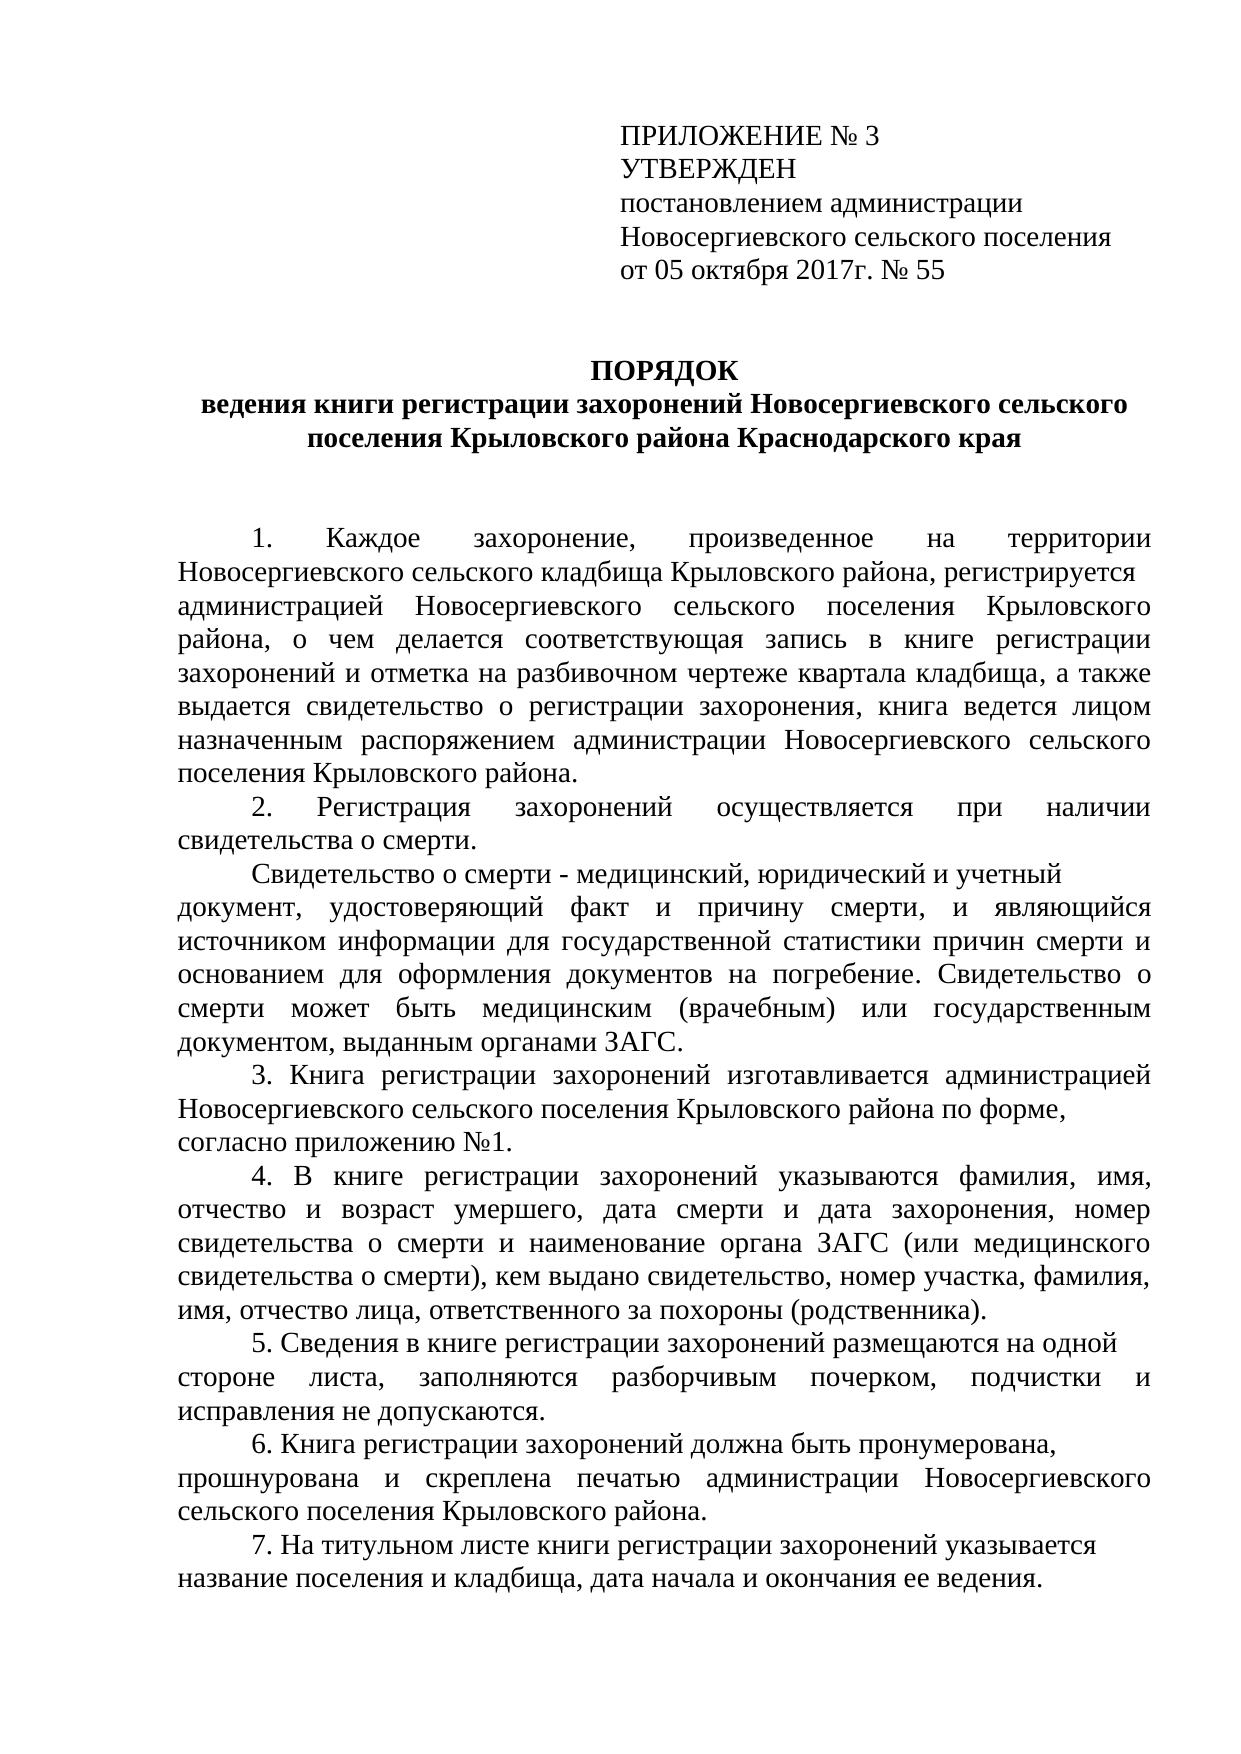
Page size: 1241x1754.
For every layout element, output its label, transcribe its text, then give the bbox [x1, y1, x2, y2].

text документ, удостоверяющий факт и причину смерти, и являющийся источником информации для государственной статистики причин смерти и основанием для оформления документов на погребение. Свидетельство о смерти может быть медицинским (врачебным) или государственным документом, выданным органами ЗАГС. [177, 889, 1152, 1057]
text ведения книги регистрации захоронений Новосергиевского сельского поселения Крыловского района Краснодарского края [177, 386, 1152, 453]
text от 05 октября 2017г. № 55 [546, 252, 1152, 286]
text 3. Книга регистрации захоронений изготавливается администрацией Новосергиевского сельского поселения Крыловского района по форме, [177, 1057, 1152, 1124]
text 4. В книге регистрации захоронений указываются фамилия, имя, отчество и возраст умершего, дата смерти и дата захоронения, номер свидетельства о смерти и наименование органа ЗАГС (или медицинского свидетельства о смерти), кем выдано свидетельство, номер участка, фамилия, имя, отчество лица, ответственного за похороны (родственника). [177, 1158, 1152, 1326]
text 1. Каждое захоронение, произведенное на территории Новосергиевского сельского кладбища Крыловского района, регистрируется [177, 521, 1152, 588]
text прошнурована и скреплена печатью администрации Новосергиевского сельского поселения Крыловского района. [177, 1460, 1152, 1527]
text постановлением администрации [546, 185, 1152, 219]
text согласно приложению №1. [177, 1124, 1152, 1158]
text стороне листа, заполняются разборчивым почерком, подчистки и исправления не допускаются. [177, 1359, 1152, 1426]
text 6. Книга регистрации захоронений должна быть пронумерована, [177, 1426, 1152, 1460]
text ПОРЯДОК [177, 353, 1152, 386]
text Новосергиевского сельского поселения [620, 219, 1152, 252]
text администрацией Новосергиевского сельского поселения Крыловского района, о чем делается соответствующая запись в книге регистрации захоронений и отметка на разбивочном чертеже квартала кладбища, а также выдается свидетельство о регистрации захоронения, книга ведется лицом назначенным распоряжением администрации Новосергиевского сельского поселения Крыловского района. [177, 588, 1152, 789]
text ПРИЛОЖЕНИЕ № 3 [546, 118, 1152, 152]
text Свидетельство о смерти - медицинский, юридический и учетный [177, 856, 1152, 889]
text УТВЕРЖДЕН [546, 152, 1152, 185]
text название поселения и кладбища, дата начала и окончания ее ведения. [177, 1560, 1152, 1594]
text 5. Сведения в книге регистрации захоронений размещаются на одной [177, 1326, 1152, 1359]
text 7. На титульном листе книги регистрации захоронений указывается [177, 1527, 1152, 1560]
text 2. Регистрация захоронений осуществляется при наличии свидетельства о смерти. [177, 789, 1152, 856]
